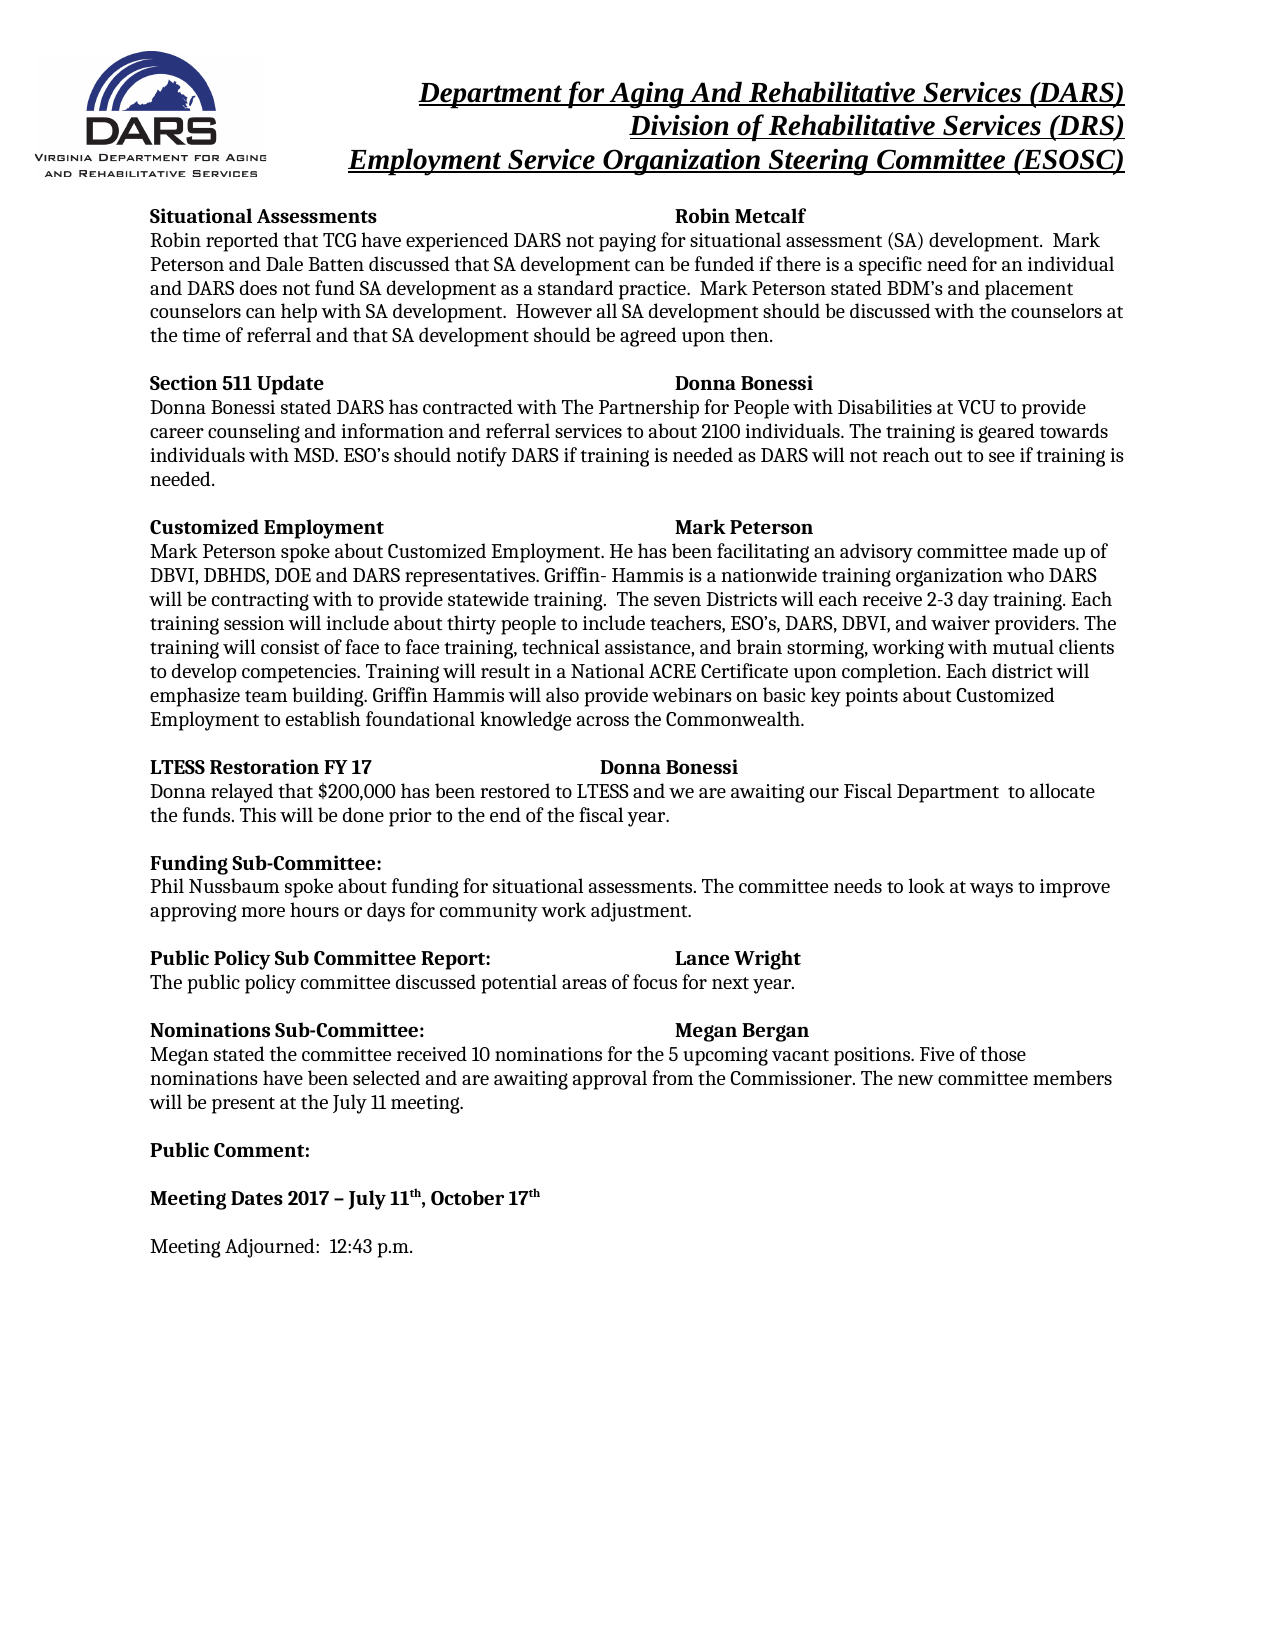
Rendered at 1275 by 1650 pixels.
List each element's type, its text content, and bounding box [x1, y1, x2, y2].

text Meeting Adjourned: 12:43 p.m. [150, 1234, 1125, 1258]
text Public Policy Sub Committee Report: Lance Wright [150, 947, 1125, 971]
text Section 511 Update Donna Bonessi [150, 372, 1125, 396]
text Phil Nussbaum spoke about funding for situational assessments. The committee needs to look at ways to improve approving more hours or days for community work adjustment. [150, 875, 1125, 923]
text Nominations Sub-Committee: Megan Bergan [150, 1019, 1125, 1043]
text Funding Sub-Committee: [150, 851, 1125, 875]
text Situational Assessments Robin Metcalf [150, 204, 1125, 228]
text Donna Bonessi stated DARS has contracted with The Partnership for People with Disabilities at VCU to provide career counseling and information and referral services to about 2100 individuals. The training is geared towards individuals with MSD. ESO’s should notify DARS if training is needed as DARS will not reach out to see if training is needed. [150, 396, 1125, 492]
text Public Comment: [150, 1139, 1125, 1163]
text The public policy committee discussed potential areas of focus for next year. [150, 971, 1125, 995]
text Meeting Dates 2017 – July 11th, October 17th [150, 1187, 1125, 1211]
text Mark Peterson spoke about Customized Employment. He has been facilitating an advisory committee made up of DBVI, DBHDS, DOE and DARS representatives. Griffin- Hammis is a nationwide training organization who DARS will be contracting with to provide statewide training. The seven Districts will each receive 2-3 day training. Each training session will include about thirty people to include teachers, ESO’s, DARS, DBVI, and waiver providers. The training will consist of face to face training, technical assistance, and brain storming, working with mutual clients to develop competencies. Training will result in a National ACRE Certificate upon completion. Each district will emphasize team building. Griffin Hammis will also provide webinars on basic key points about Customized Employment to establish foundational knowledge across the Commonwealth. [150, 540, 1125, 731]
text LTESS Restoration FY 17 Donna Bonessi [150, 755, 1125, 779]
text Robin reported that TCG have experienced DARS not paying for situational assessment (SA) development. Mark Peterson and Dale Batten discussed that SA development can be funded if there is a specific need for an individual and DARS does not fund SA development as a standard practice. Mark Peterson stated BDM’s and placement counselors can help with SA development. However all SA development should be discussed with the counselors at the time of referral and that SA development should be agreed upon then. [150, 228, 1125, 348]
text Donna relayed that $200,000 has been restored to LTESS and we are awaiting our Fiscal Department to allocate the funds. This will be done prior to the end of the fiscal year. [150, 779, 1125, 827]
text Customized Employment Mark Peterson [150, 516, 1125, 540]
text Megan stated the committee received 10 nominations for the 5 upcoming vacant positions. Five of those nominations have been selected and are awaiting approval from the Commissioner. The new committee members will be present at the July 11 meeting. [150, 1043, 1125, 1115]
picture [34, 51, 267, 177]
